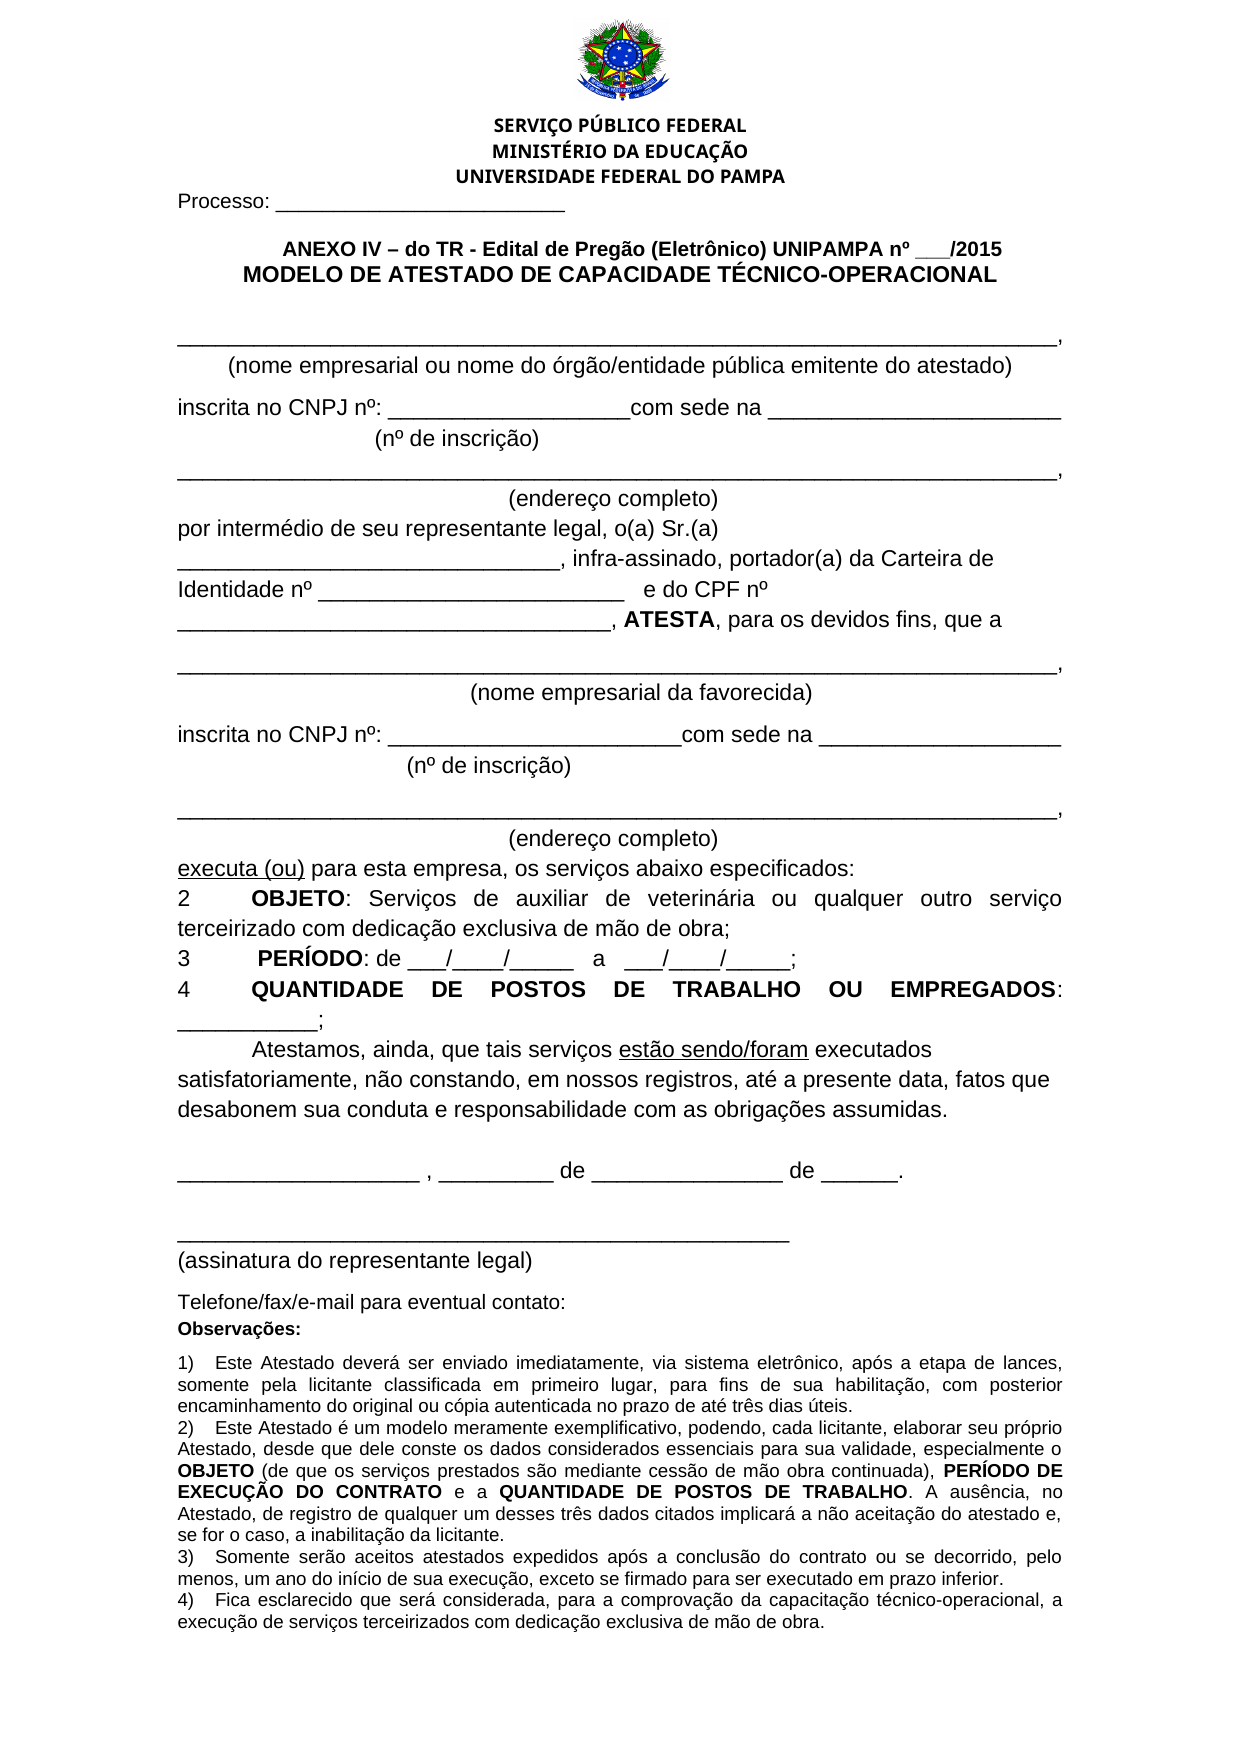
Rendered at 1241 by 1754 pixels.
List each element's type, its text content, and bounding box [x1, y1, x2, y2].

text Processo: _________________________ [177, 189, 1063, 213]
list _____________________________________________________________________, [177, 794, 1063, 821]
text (endereço completo) [177, 824, 1063, 851]
list Somente serão aceitos atestados expedidos após a conclusão do contrato ou se decorrido, pelo menos, um ano do início de sua execução, exceto se firmado para ser executado em prazo inferior. [177, 1546, 1063, 1589]
list OBJETO: Serviços de auxiliar de veterinária ou qualquer outro serviço terceirizado com dedicação exclusiva de mão de obra; [177, 885, 1063, 942]
text (nº de inscrição) [177, 752, 1063, 778]
text ________________________________________________ [177, 1217, 1063, 1244]
text ___________________ , _________ de _______________ de ______. [177, 1157, 1063, 1183]
text Atestamos, ainda, que tais serviços estão sendo/foram executados satisfatoriamente, não constando, em nossos registros, até a presente data, fatos que desabonem sua conduta e responsabilidade com as obrigações assumidas. [177, 1036, 1063, 1123]
list inscrita no CNPJ nº: ___________________com sede na _______________________ [177, 394, 1063, 421]
list QUANTIDADE DE POSTOS DE TRABALHO OU EMPREGADOS: ___________; [177, 976, 1063, 1032]
list PERÍODO: de ___/____/_____ a ___/____/_____; [177, 945, 1063, 972]
text Observações: [177, 1318, 1063, 1339]
list Este Atestado é um modelo meramente exemplificativo, podendo, cada licitante, elaborar seu próprio Atestado, desde que dele conste os dados considerados essenciais para sua validade, especialmente o OBJETO (de que os serviços prestados são mediante cessão de mão obra continuada), PERÍODO DE EXECUÇÃO DO CONTRATO e a QUANTIDADE DE POSTOS DE TRABALHO. A ausência, no Atestado, de registro de qualquer um desses três dados citados implicará a não aceitação do atestado e, se for o caso, a inabilitação da licitante. [177, 1416, 1063, 1546]
text (endereço completo) [177, 485, 1063, 511]
list _____________________________________________________________________, [177, 648, 1063, 675]
text Telefone/fax/e-mail para eventual contato: [177, 1290, 1071, 1314]
text (nome empresarial da favorecida) [177, 679, 1063, 705]
list Este Atestado deverá ser enviado imediatamente, via sistema eletrônico, após a etapa de lances, somente pela licitante classificada em primeiro lugar, para fins de sua habilitação, com posterior encaminhamento do original ou cópia autenticada no prazo de até três dias úteis. [177, 1352, 1063, 1416]
picture [572, 17, 672, 102]
text (nº de inscrição) [177, 424, 1063, 451]
list inscrita no CNPJ nº: _______________________com sede na ___________________ [177, 721, 1063, 748]
text _____________________________________________________________________, (nome empresarial ou nome do órgão/entidade pública emitente do atestado) [177, 321, 1063, 378]
text por intermédio de seu representante legal, o(a) Sr.(a) ______________________________, infra-assinado, portador(a) da Carteira de Identidade nº ________________________ e do CPF nº __________________________________, ATESTA, para os devidos fins, que a [177, 515, 1063, 632]
text (assinatura do representante legal) [177, 1247, 1063, 1274]
text ANEXO IV – do TR - Edital de Pregão (Eletrônico) UNIPAMPA nº ___/2015 [177, 237, 1107, 261]
text _____________________________________________________________________, [177, 455, 1063, 481]
text executa (ou) para esta empresa, os serviços abaixo especificados: [177, 855, 1063, 881]
text MODELO DE ATESTADO DE CAPACIDADE TÉCNICO-OPERACIONAL [177, 261, 1063, 287]
list Fica esclarecido que será considerada, para a comprovação da capacitação técnico-operacional, a execução de serviços terceirizados com dedicação exclusiva de mão de obra. [177, 1589, 1063, 1632]
